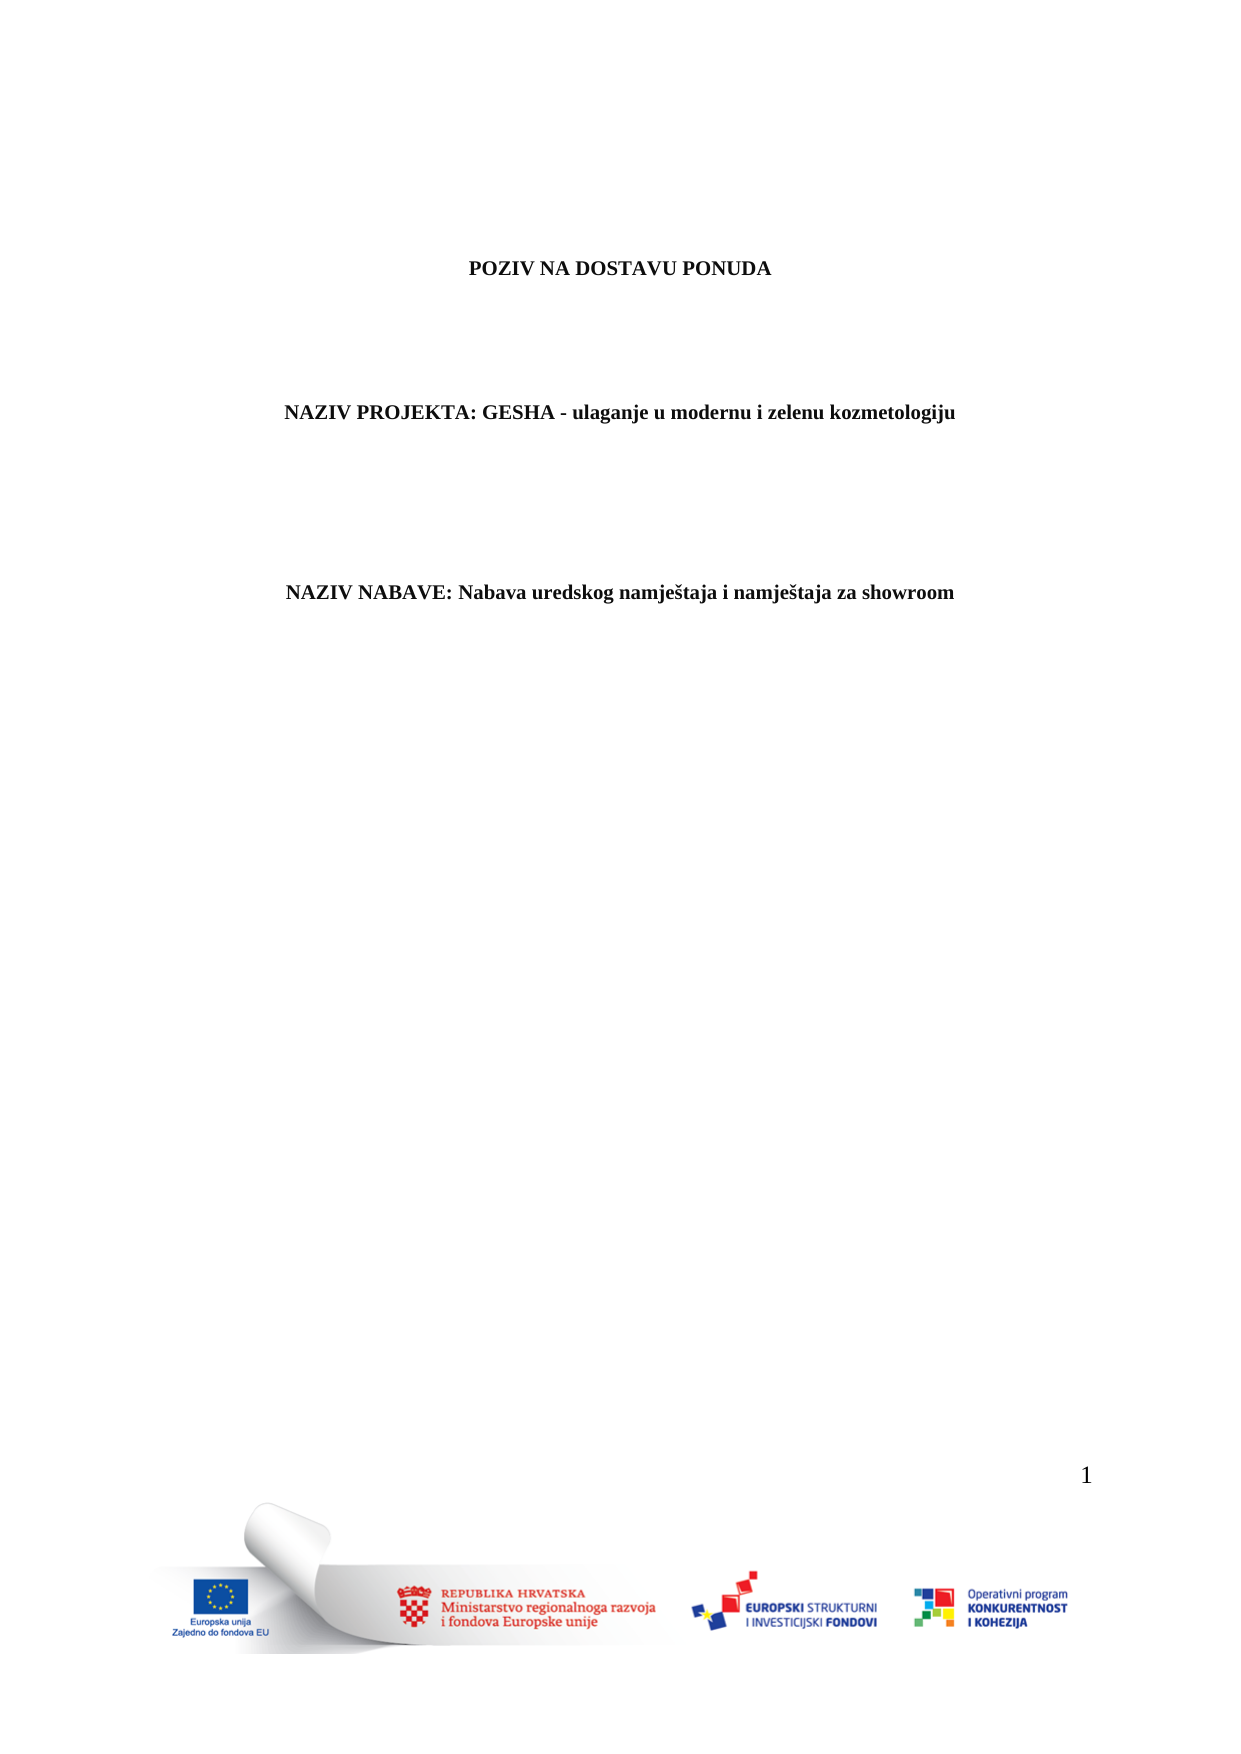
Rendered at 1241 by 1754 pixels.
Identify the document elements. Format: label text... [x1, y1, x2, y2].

text NAZIV NABAVE: Nabava uredskog namještaja i namještaja za showroom [148, 580, 1093, 604]
picture [147, 1489, 1093, 1654]
text NAZIV PROJEKTA: GESHA - ulaganje u modernu i zelenu kozmetologiju [148, 400, 1093, 424]
text POZIV NA DOSTAVU PONUDA [148, 256, 1093, 280]
